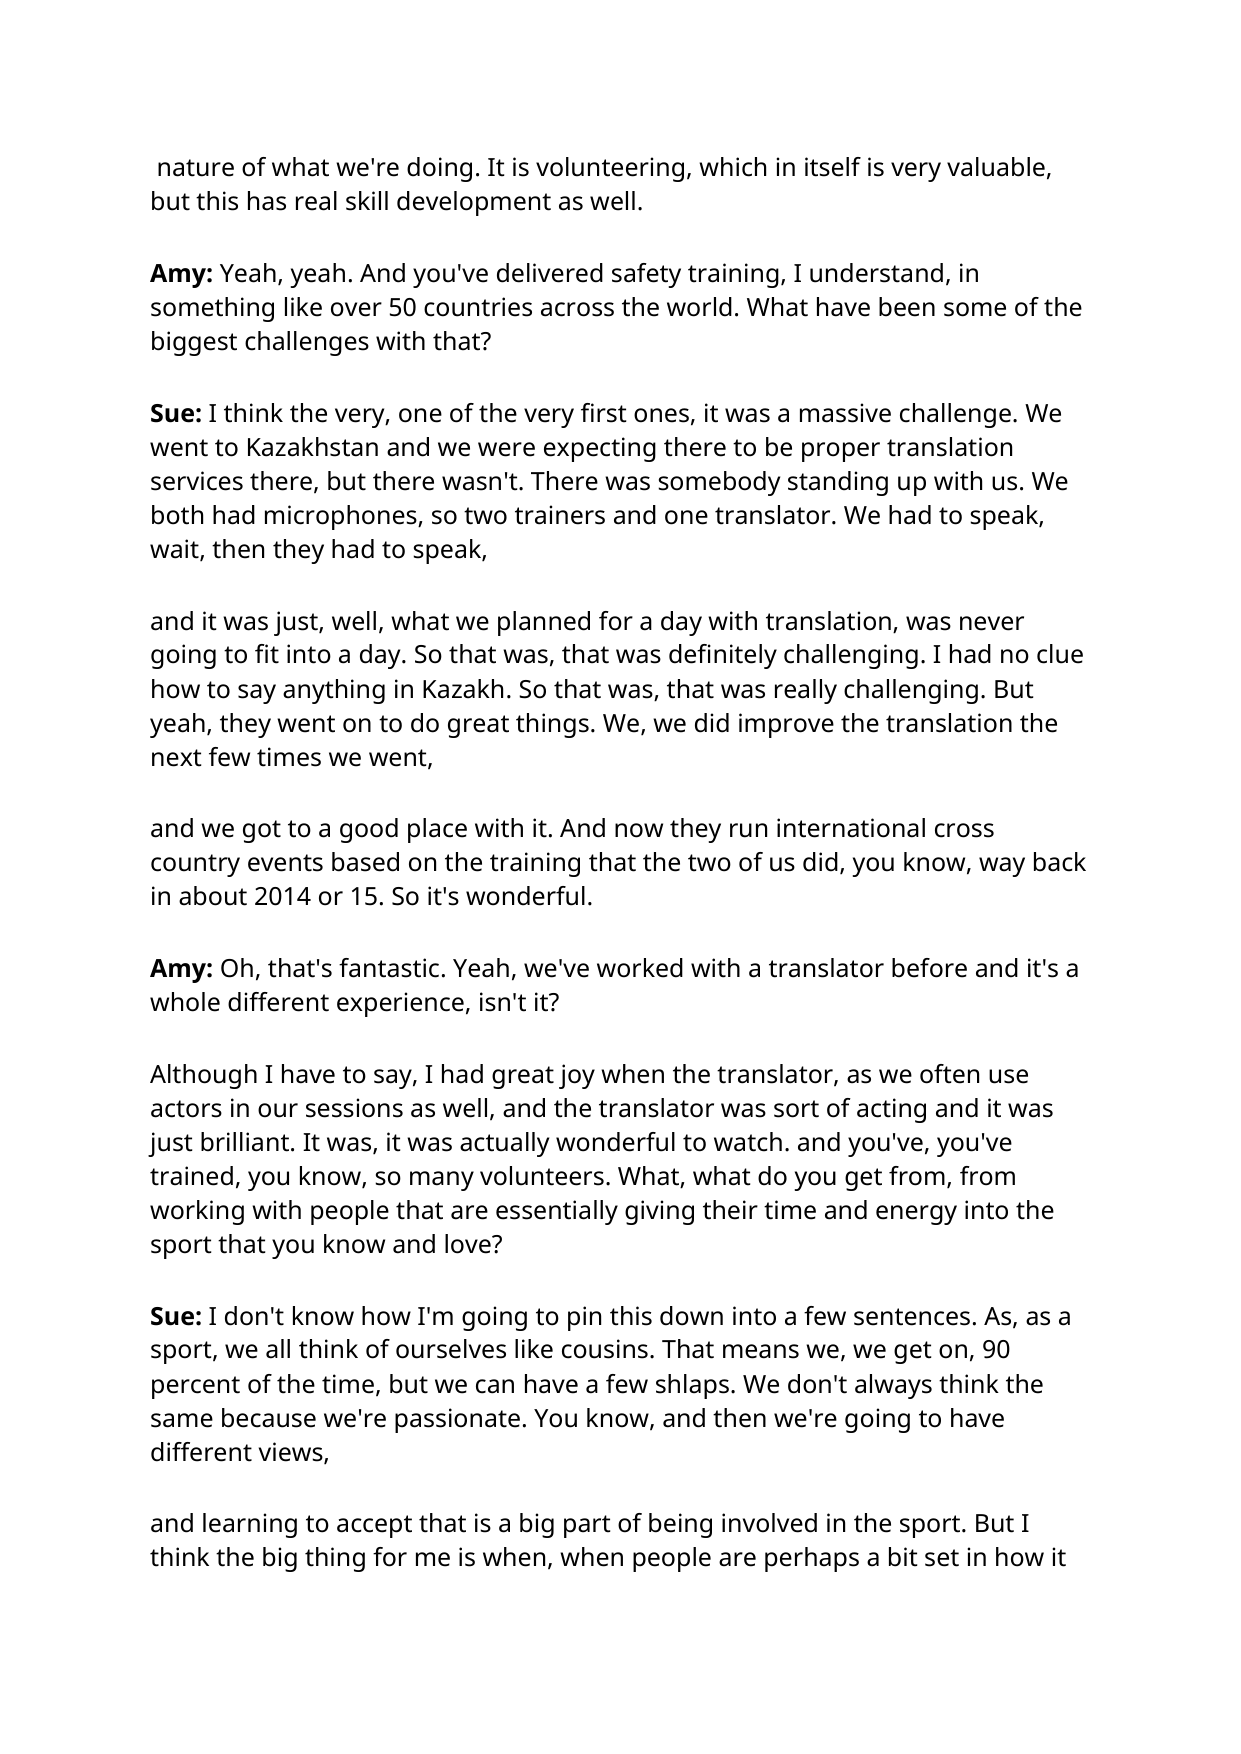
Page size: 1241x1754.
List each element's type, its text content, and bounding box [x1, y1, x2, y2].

text Although I have to say, I had great joy when the translator, as we often use actors in our sessions as well, and the translator was sort of acting and it was just brilliant. It was, it was actually wonderful to watch. and you've, you've trained, you know, so many volunteers. What, what do you get from, from working with people that are essentially giving their time and energy into the sport that you know and love? [150, 1056, 1090, 1261]
text nature of what we're doing. It is volunteering, which in itself is very valuable, but this has real skill development as well. [150, 150, 1090, 218]
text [150, 1506, 1090, 1574]
text and we got to a good place with it. And now they run international cross country events based on the training that the two of us did, you know, way back in about 2014 or 15. So it's wonderful. [150, 811, 1090, 913]
text Sue: I think the very, one of the very first ones, it was a massive challenge. We went to Kazakhstan and we were expecting there to be proper translation services there, but there wasn't. There was somebody standing up with us. We both had microphones, so two trainers and one translator. We had to speak, wait, then they had to speak, [150, 395, 1090, 566]
text Sue: I don't know how I'm going to pin this down into a few sentences. As, as a sport, we all think of ourselves like cousins. That means we, we get on, 90 percent of the time, but we can have a few shlaps. We don't always think the same because we're passionate. You know, and then we're going to have different views, [150, 1298, 1090, 1468]
text Amy: Yeah, yeah. And you've delivered safety training, I understand, in something like over 50 countries across the world. What have been some of the biggest challenges with that? [150, 256, 1090, 358]
text Amy: Oh, that's fantastic. Yeah, we've worked with a translator before and it's a whole different experience, isn't it? [150, 951, 1090, 1019]
text and it was just, well, what we planned for a day with translation, was never going to fit into a day. So that was, that was definitely challenging. I had no clue how to say anything in Kazakh. So that was, that was really challenging. But yeah, they went on to do great things. We, we did improve the translation the next few times we went, [150, 603, 1090, 773]
